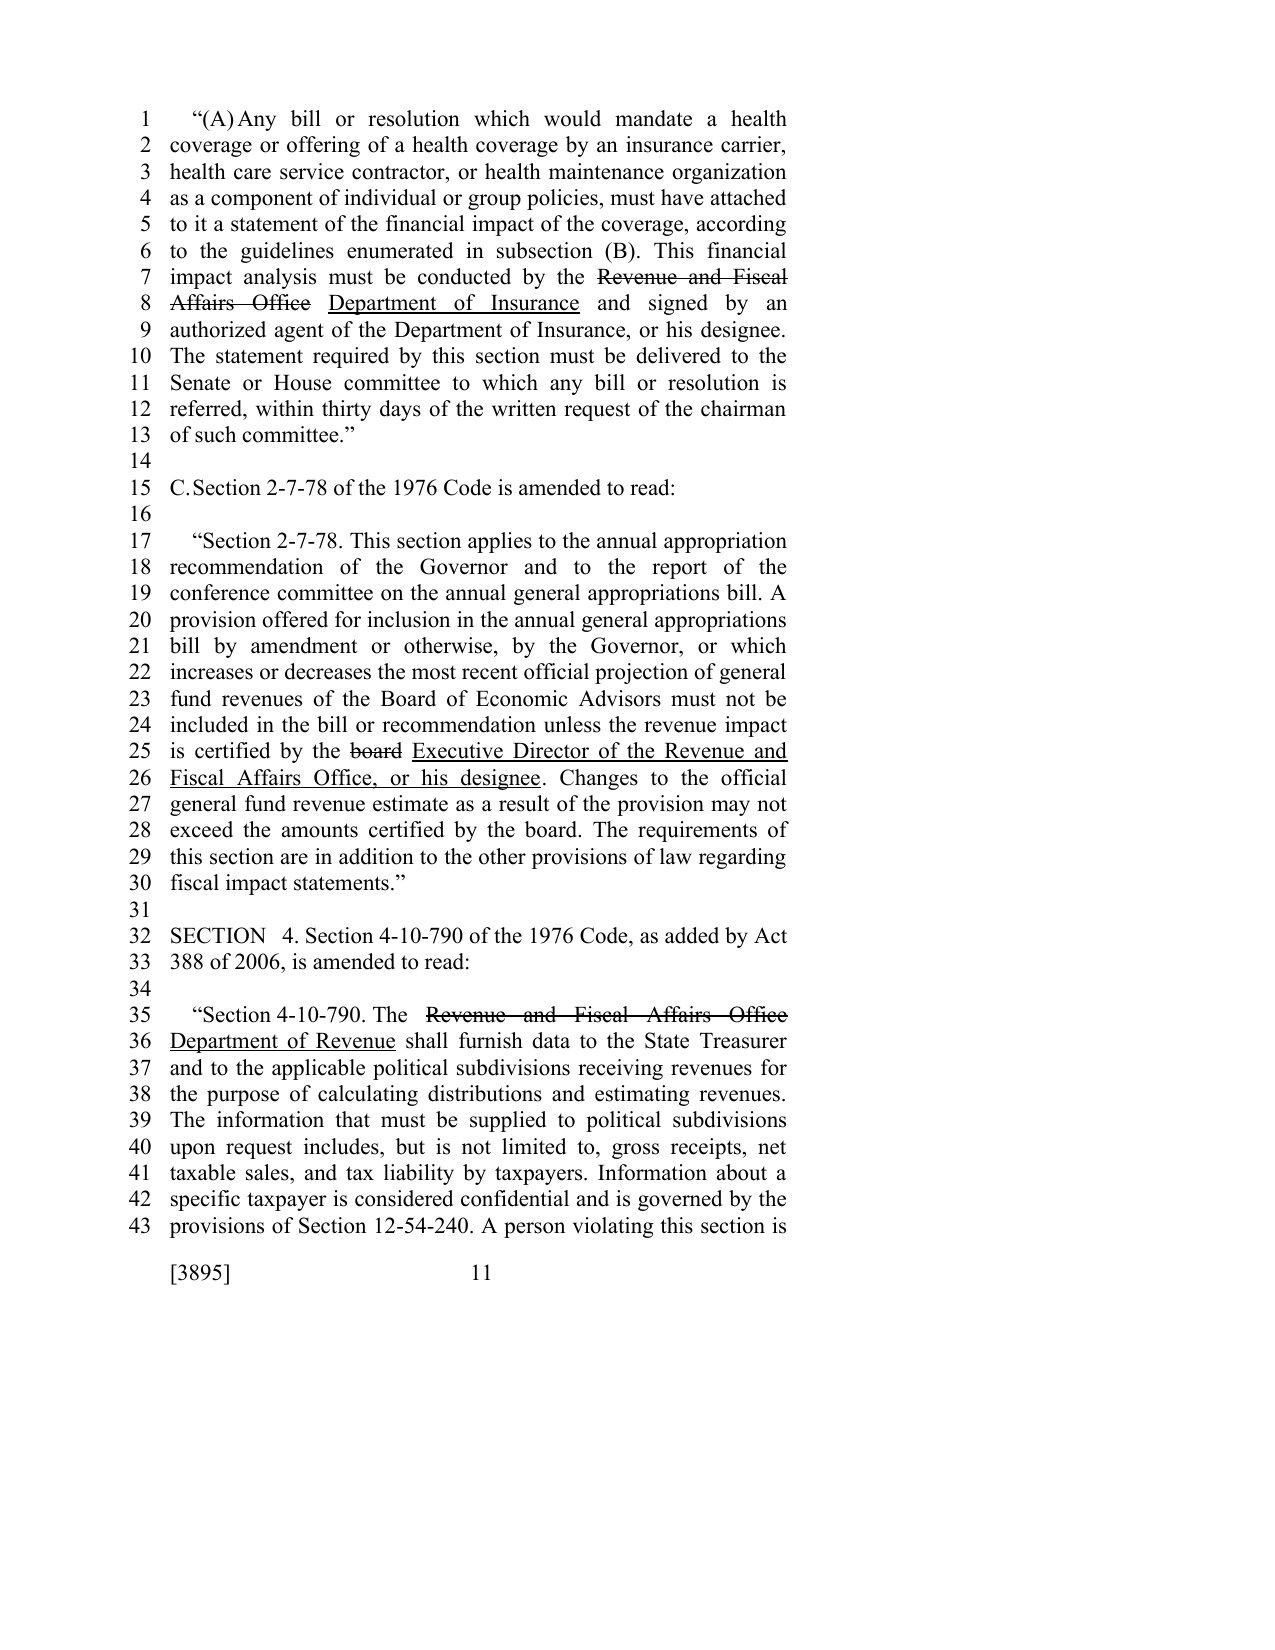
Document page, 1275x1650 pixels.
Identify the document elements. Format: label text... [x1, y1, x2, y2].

text C. Section 2-7-78 of the 1976 Code is amended to read: [169, 474, 787, 500]
text “Section 2-7-78. This section applies to the annual appropriation recommendation of the Governor and to the report of the conference committee on the annual general appropriations bill. A provision offered for inclusion in the annual general appropriations bill by amendment or otherwise, by the Governor, or which increases or decreases the most recent official projection of general fund revenues of the Board of Economic Advisors must not be included in the bill or recommendation unless the revenue impact is certified by the board Executive Director of the Revenue and Fiscal Affairs Office, or his designee. Changes to the official general fund revenue estimate as a result of the provision may not exceed the amounts certified by the board. The requirements of this section are in addition to the other provisions of law regarding fiscal impact statements.” [169, 527, 787, 896]
text “(A) Any bill or resolution which would mandate a health coverage or offering of a health coverage by an insurance carrier, health care service contractor, or health maintenance organization as a component of individual or group policies, must have attached to it a statement of the financial impact of the coverage, according to the guidelines enumerated in subsection (B). This financial impact analysis must be conducted by the Revenue and Fiscal Affairs Office Department of Insurance and signed by an authorized agent of the Department of Insurance, or his designee. The statement required by this section must be delivered to the Senate or House committee to which any bill or resolution is referred, within thirty days of the written request of the chairman of such committee.” [169, 105, 787, 448]
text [169, 1001, 787, 1238]
text SECTION 4. Section 4-10-790 of the 1976 Code, as added by Act 388 of 2006, is amended to read: [169, 922, 787, 975]
